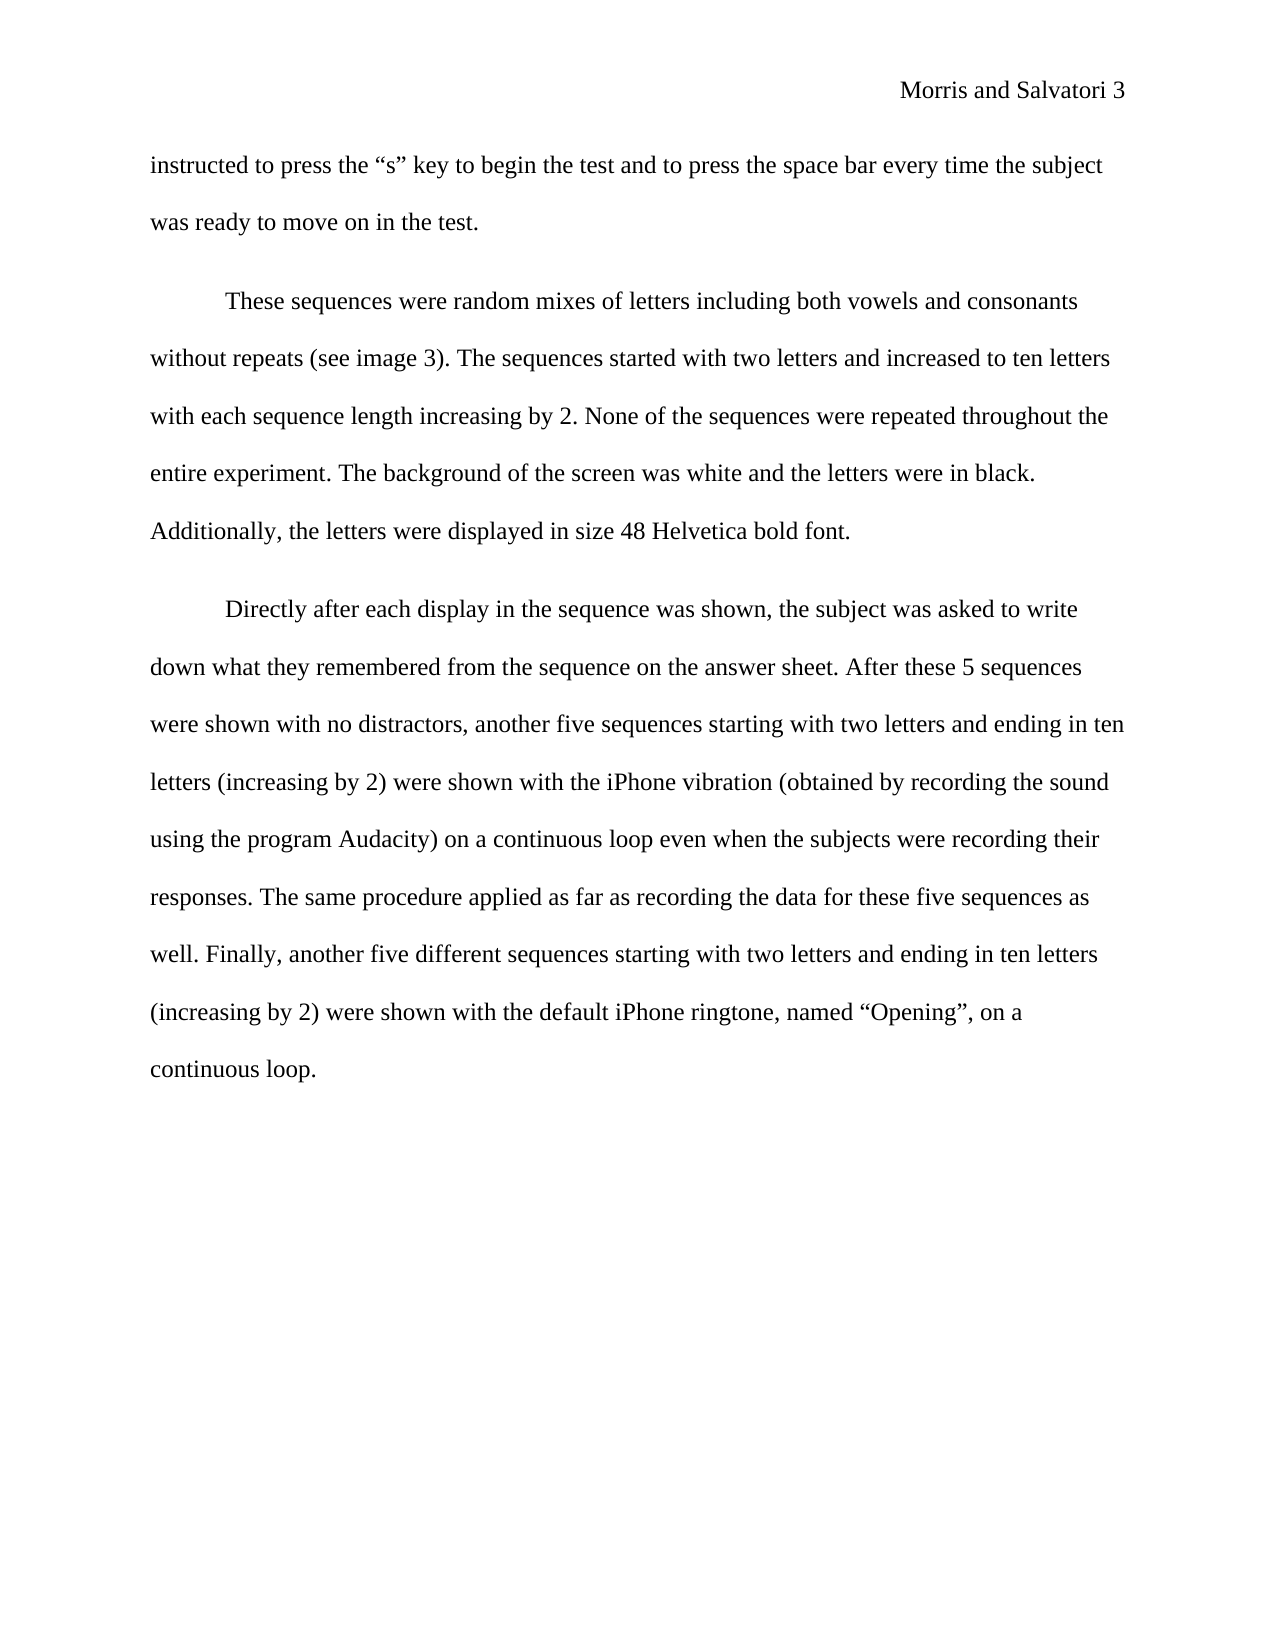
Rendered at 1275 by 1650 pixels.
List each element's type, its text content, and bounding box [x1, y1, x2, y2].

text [150, 150, 1125, 236]
text These sequences were random mixes of letters including both vowels and consonants without repeats (see image 3). The sequences started with two letters and increased to ten letters with each sequence length increasing by 2. None of the sequences were repeated throughout the entire experiment. The background of the screen was white and the letters were in black. Additionally, the letters were displayed in size 48 Helvetica bold font. [150, 286, 1125, 544]
text Directly after each display in the sequence was shown, the subject was asked to write down what they remembered from the sequence on the answer sheet. After these 5 sequences were shown with no distractors, another five sequences starting with two letters and ending in ten letters (increasing by 2) were shown with the iPhone vibration (obtained by recording the sound using the program Audacity) on a continuous loop even when the subjects were recording their responses. The same procedure applied as far as recording the data for these five sequences as well. Finally, another five different sequences starting with two letters and ending in ten letters (increasing by 2) were shown with the default iPhone ringtone, named “Opening”, on a continuous loop. [150, 594, 1125, 1083]
